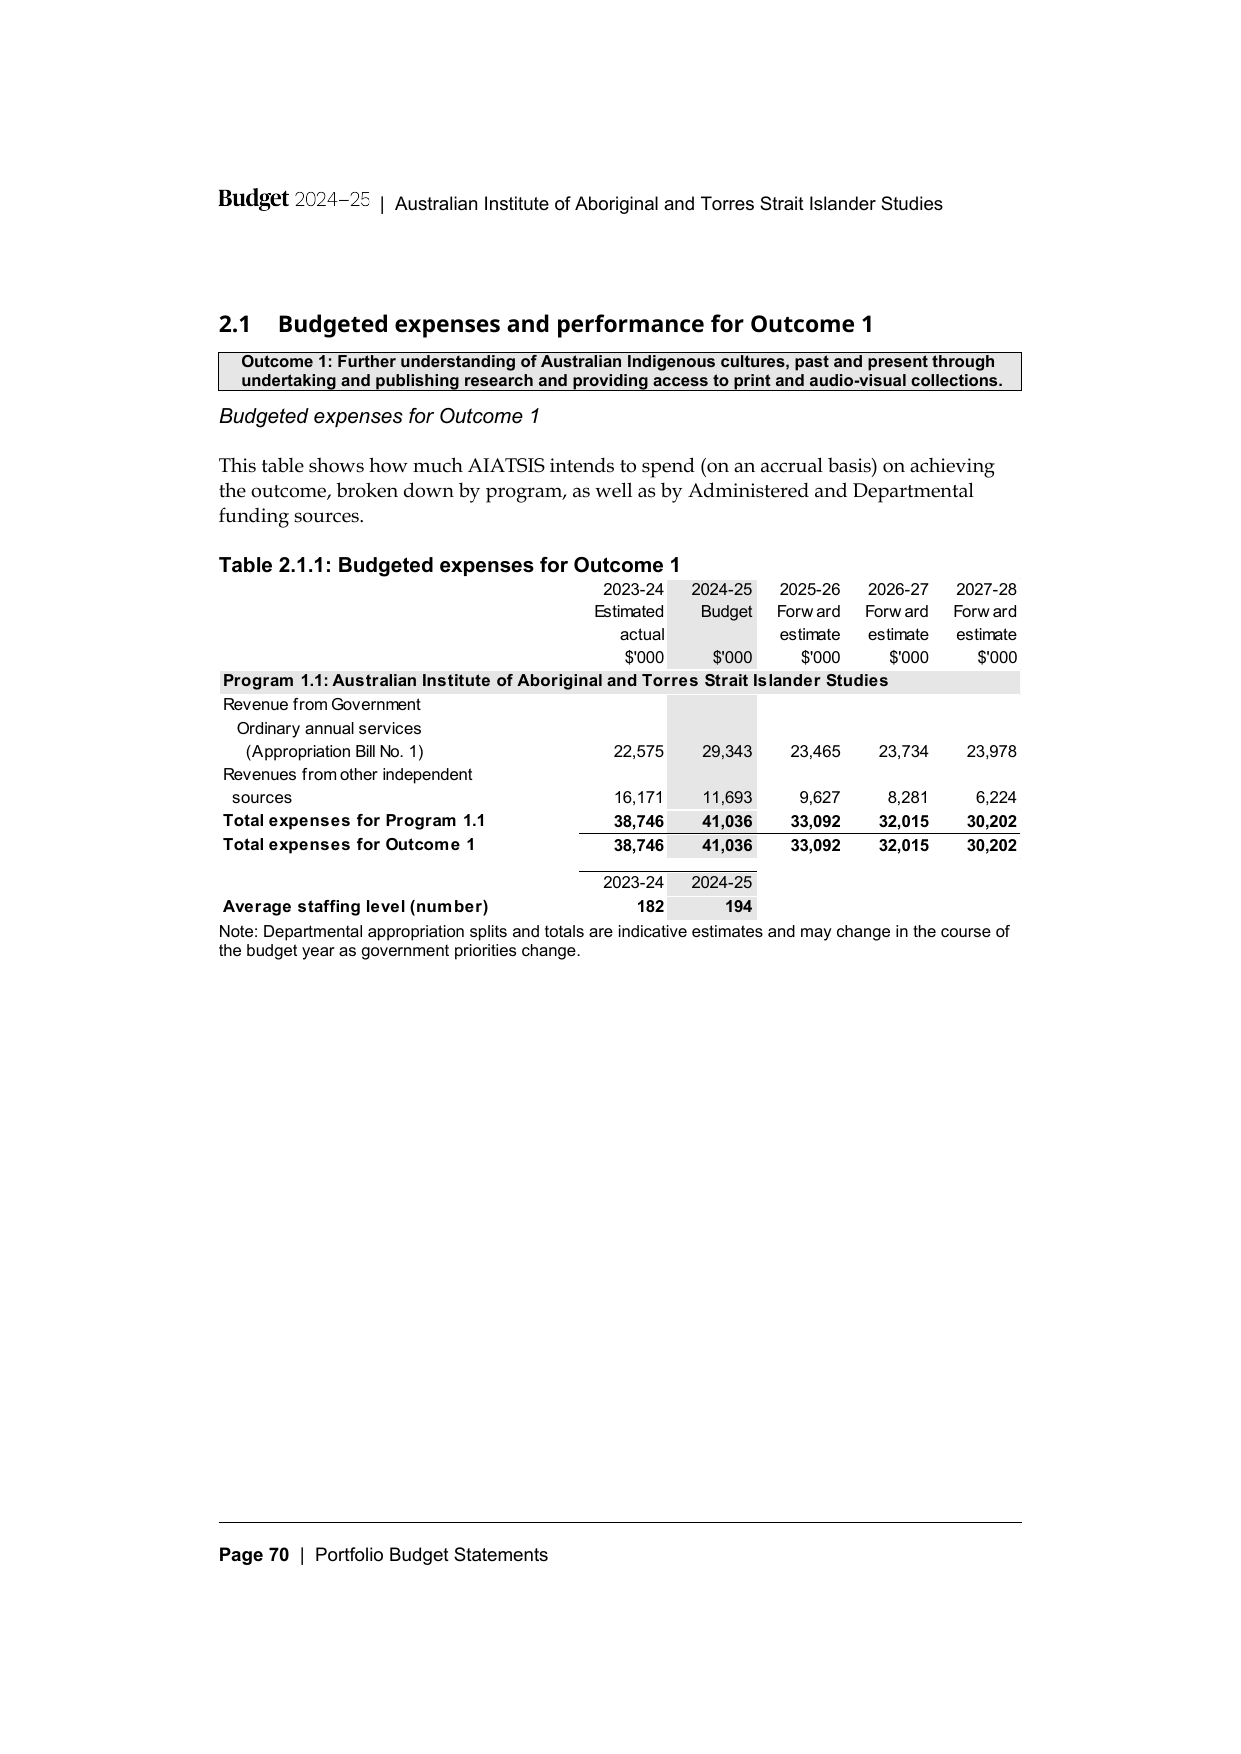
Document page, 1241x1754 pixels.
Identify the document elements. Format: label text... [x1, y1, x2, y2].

text This table shows how much AIATSIS intends to spend (on an accrual basis) on achieving the outcome, broken down by program, as well as by Administered and Departmental funding sources. [218, 452, 1022, 527]
subtitle 2.1 Budgeted expenses and performance for Outcome 1 [218, 308, 1022, 339]
subtitle Budgeted expenses for Outcome 1 [218, 403, 1022, 427]
table_header Outcome 1: Further understanding of Australian Indigenous cultures, past and present through undertaking and publishing research and providing access to print and audio-visual collections. [219, 353, 1021, 390]
picture [218, 188, 370, 211]
subtitle Table 2.1.1: Budgeted expenses for Outcome 1 [218, 552, 1022, 576]
text Note: Departmental appropriation splits and totals are indicative estimates and may change in the course of the budget year as government priorities change. [218, 922, 1022, 960]
